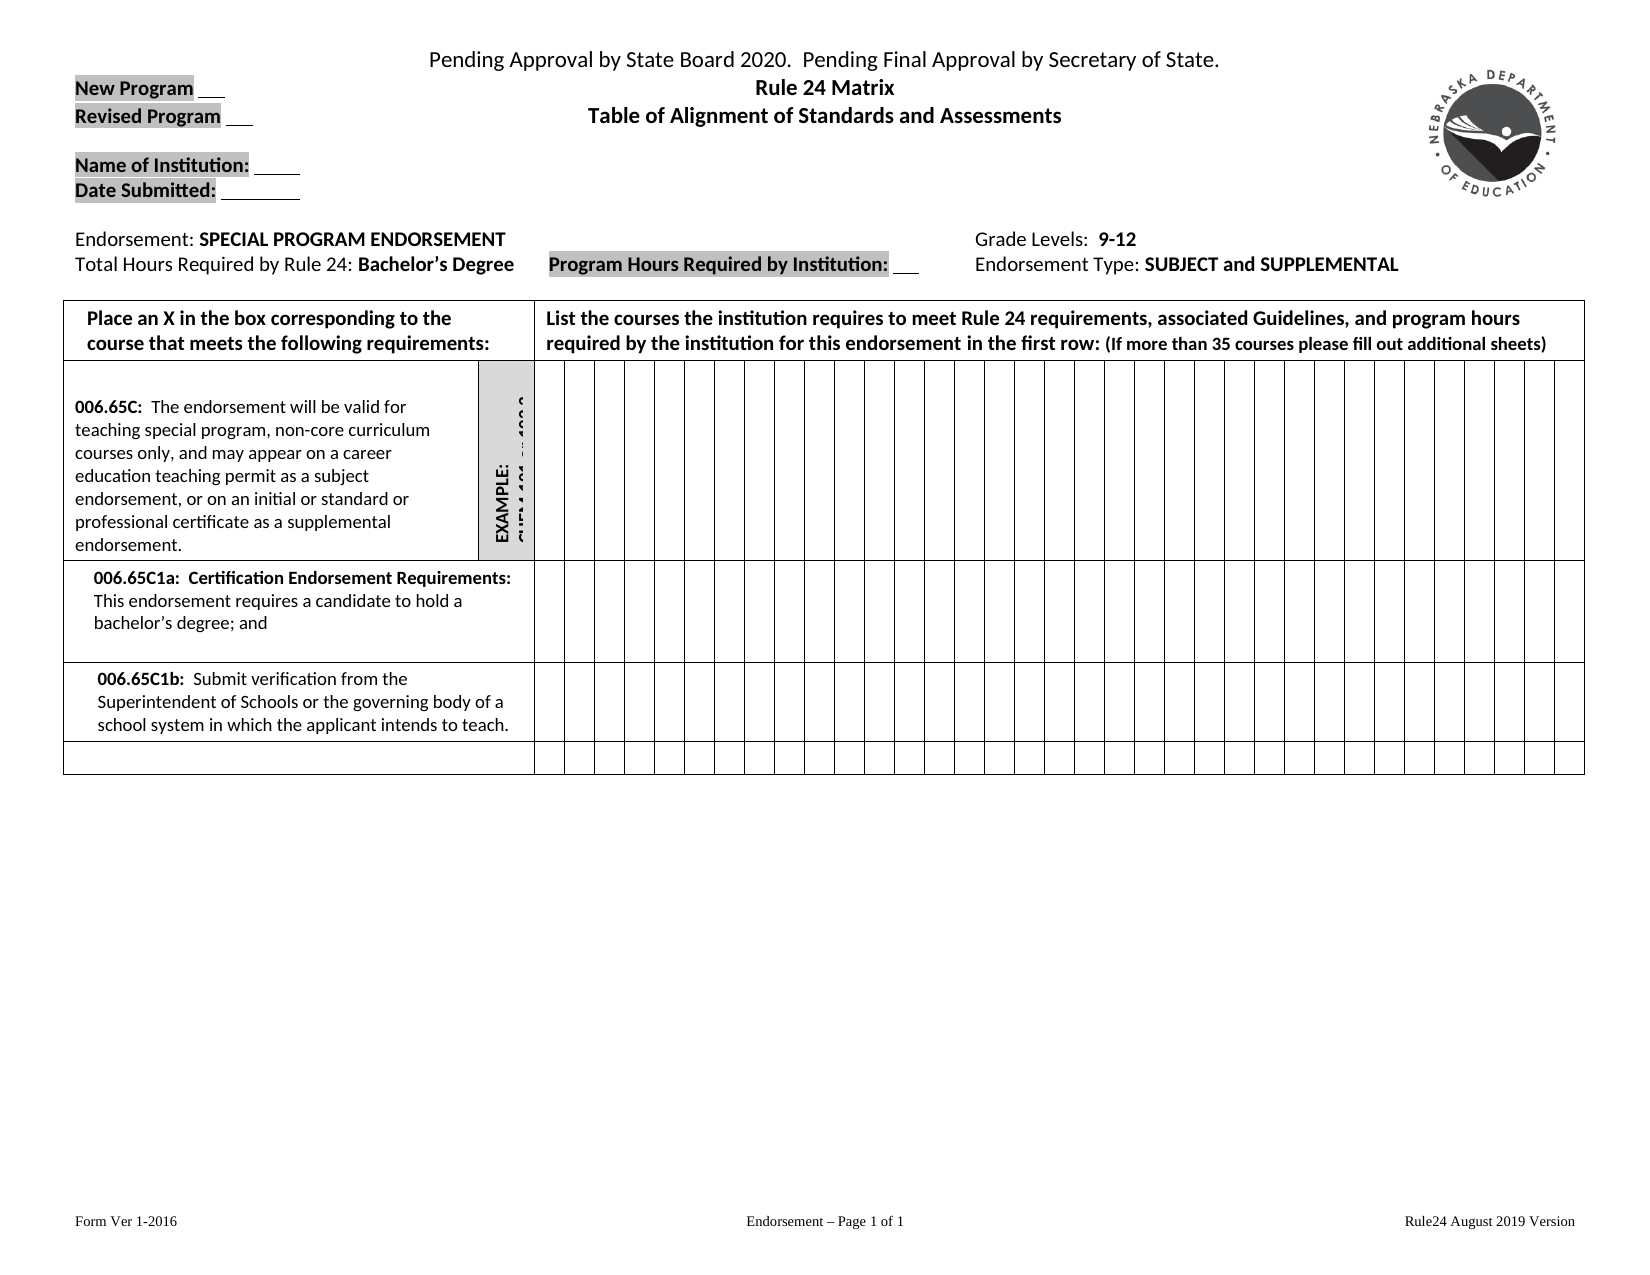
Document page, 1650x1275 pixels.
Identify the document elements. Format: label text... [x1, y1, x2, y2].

table_cell [595, 561, 624, 662]
text Endorsement: SPECIAL PROGRAM ENDORSEMENT Grade Levels: 9-12 [75, 226, 1575, 251]
table_cell [1255, 561, 1284, 662]
table_cell [625, 561, 654, 662]
table_cell [1015, 561, 1044, 662]
table_cell [685, 663, 714, 741]
table_cell [1135, 561, 1164, 662]
text Total Hours Required by Rule 24: Bachelor’s Degree Program Hours Required by Institution: Endorsement Type: SUBJECT and SUPPLEMENTAL [75, 251, 549, 277]
table_cell [595, 742, 624, 774]
table_cell [1495, 742, 1524, 774]
table_cell [1195, 361, 1224, 560]
table_cell [715, 742, 744, 774]
table_cell [1045, 561, 1074, 662]
table_cell [1315, 663, 1344, 741]
table_cell [1405, 663, 1434, 741]
table_cell [1345, 742, 1374, 774]
table_cell EXAMPLE: CHEM 101 or 102 3 CR [479, 361, 534, 560]
table_cell [685, 561, 714, 662]
table_cell [1315, 742, 1344, 774]
table_cell [1465, 361, 1494, 560]
table_cell [1555, 742, 1584, 774]
table_cell [925, 561, 954, 662]
table_cell [1225, 561, 1254, 662]
table_cell [1285, 663, 1314, 741]
table_cell [1195, 742, 1224, 774]
table_cell [1465, 663, 1494, 741]
table_cell [805, 361, 834, 560]
text Revised Program Table of Alignment of Standards and Assessments [75, 101, 1575, 129]
table_cell [1405, 361, 1434, 560]
text Total Hours Required by Rule 24: Bachelor’s Degree Program Hours Required by Institution: Endorsement Type: SUBJECT and SUPPLEMENTAL [889, 251, 1575, 277]
table_cell [835, 663, 864, 741]
table_cell [1075, 663, 1104, 741]
table_cell [1345, 561, 1374, 662]
table_cell [745, 361, 774, 560]
table_cell [625, 663, 654, 741]
table_cell [565, 663, 594, 741]
table_cell [1135, 663, 1164, 741]
picture [1420, 61, 1564, 73]
table_cell [1405, 742, 1434, 774]
table_cell 006.65C: The endorsement will be valid for teaching special program, non-core curriculum courses only, and may appear on a career education teaching permit as a subject endorsement, or on an initial or standard or professional certificate as a supplemental endorsement. [64, 361, 478, 560]
table_cell [1555, 361, 1584, 560]
table_cell [1375, 742, 1404, 774]
table_cell [535, 361, 564, 560]
table_cell [1075, 561, 1104, 662]
table_cell [1495, 361, 1524, 560]
table_cell [1165, 742, 1194, 774]
table_cell [865, 742, 894, 774]
table_cell [1345, 663, 1374, 741]
table_cell [865, 663, 894, 741]
table_cell [925, 742, 954, 774]
table_cell [1405, 561, 1434, 662]
table_cell [1375, 361, 1404, 560]
table_cell [805, 742, 834, 774]
table_cell [985, 561, 1014, 662]
table_cell [565, 561, 594, 662]
table_cell [1465, 742, 1494, 774]
table_cell [535, 742, 564, 774]
table_cell [1285, 561, 1314, 662]
table_cell [1105, 742, 1134, 774]
table_cell [1525, 663, 1554, 741]
table_cell [1495, 663, 1524, 741]
table_cell [1105, 663, 1134, 741]
table_cell [1555, 663, 1584, 741]
table_cell [1435, 561, 1464, 662]
picture [1420, 129, 1564, 152]
table_cell [625, 742, 654, 774]
table_cell [715, 561, 744, 662]
table_cell [745, 561, 774, 662]
table_cell [835, 561, 864, 662]
table_cell [1315, 561, 1344, 662]
table_cell [625, 361, 654, 560]
table_cell [655, 561, 684, 662]
table_cell [655, 742, 684, 774]
table_cell [1075, 361, 1104, 560]
table_cell [1045, 361, 1074, 560]
table_cell [1165, 663, 1194, 741]
table_cell [1135, 361, 1164, 560]
table_cell [655, 663, 684, 741]
table_cell [1225, 742, 1254, 774]
table_cell [1105, 361, 1134, 560]
table_cell [955, 742, 984, 774]
table_cell [1195, 663, 1224, 741]
table_cell [745, 663, 774, 741]
table_cell [1435, 663, 1464, 741]
table_cell [1345, 361, 1374, 560]
table_cell [835, 361, 864, 560]
table_cell [565, 742, 594, 774]
table_cell [1525, 561, 1554, 662]
table_cell [955, 663, 984, 741]
table_cell [745, 742, 774, 774]
table_cell [1015, 742, 1044, 774]
table_cell [775, 663, 804, 741]
table_header Place an X in the box corresponding to the course that meets the following requirements: [64, 301, 534, 360]
table_cell 006.65C1a: Certification Endorsement Requirements: This endorsement requires a candidate to hold a bachelor’s degree; and [64, 561, 534, 662]
table_cell [865, 561, 894, 662]
title New Program Rule 24 Matrix [75, 73, 1575, 101]
table_cell [1225, 361, 1254, 560]
table_cell [805, 663, 834, 741]
table_cell [1195, 561, 1224, 662]
table_cell [955, 361, 984, 560]
table_cell [955, 561, 984, 662]
table_cell [1075, 742, 1104, 774]
table_cell [535, 663, 564, 741]
table_cell [1285, 361, 1314, 560]
table_cell [1255, 361, 1284, 560]
table_cell [685, 742, 714, 774]
table_cell [775, 361, 804, 560]
table_cell [1135, 742, 1164, 774]
table_cell [565, 361, 594, 560]
table_cell [595, 663, 624, 741]
table_cell [1525, 361, 1554, 560]
table_cell [1165, 361, 1194, 560]
table_cell 006.65C1b: Submit verification from the Superintendent of Schools or the governing body of a school system in which the applicant intends to teach. [64, 663, 534, 741]
text Date Submitted: [75, 177, 1575, 203]
table_cell [1465, 561, 1494, 662]
table_cell [1165, 561, 1194, 662]
table_cell [775, 742, 804, 774]
table_cell [1045, 663, 1074, 741]
table_cell [595, 361, 624, 560]
table_cell [655, 361, 684, 560]
table_cell [895, 561, 924, 662]
table_cell [1435, 742, 1464, 774]
table_cell [1255, 663, 1284, 741]
table_cell [895, 663, 924, 741]
table_cell [805, 561, 834, 662]
table_cell [835, 742, 864, 774]
table_cell [1045, 742, 1074, 774]
text Name of Institution: [249, 152, 1575, 177]
table_cell [715, 361, 744, 560]
table_cell [1015, 663, 1044, 741]
table_cell [685, 361, 714, 560]
table_cell [1015, 361, 1044, 560]
table_cell [985, 742, 1014, 774]
table_cell [715, 663, 744, 741]
table_cell [1255, 742, 1284, 774]
table_cell [1225, 663, 1254, 741]
table_cell [1495, 561, 1524, 662]
table_cell [1375, 663, 1404, 741]
table_cell [895, 742, 924, 774]
table_cell [1555, 561, 1584, 662]
table_header List the courses the institution requires to meet Rule 24 requirements, associated Guidelines, and program hours required by the institution for this endorsement in the first row: (If more than 35 courses please fill out additional sheets) [535, 301, 1584, 360]
table_cell [535, 561, 564, 662]
table_cell [64, 742, 534, 774]
table_cell [925, 361, 954, 560]
table_cell [1435, 361, 1464, 560]
table_cell [1315, 361, 1344, 560]
table_cell [985, 663, 1014, 741]
table_cell [1285, 742, 1314, 774]
table_cell [895, 361, 924, 560]
table_cell [1105, 561, 1134, 662]
table_cell [1375, 561, 1404, 662]
table_cell [1525, 742, 1554, 774]
table_cell [865, 361, 894, 560]
table_cell [925, 663, 954, 741]
table_cell [985, 361, 1014, 560]
table_cell [775, 561, 804, 662]
